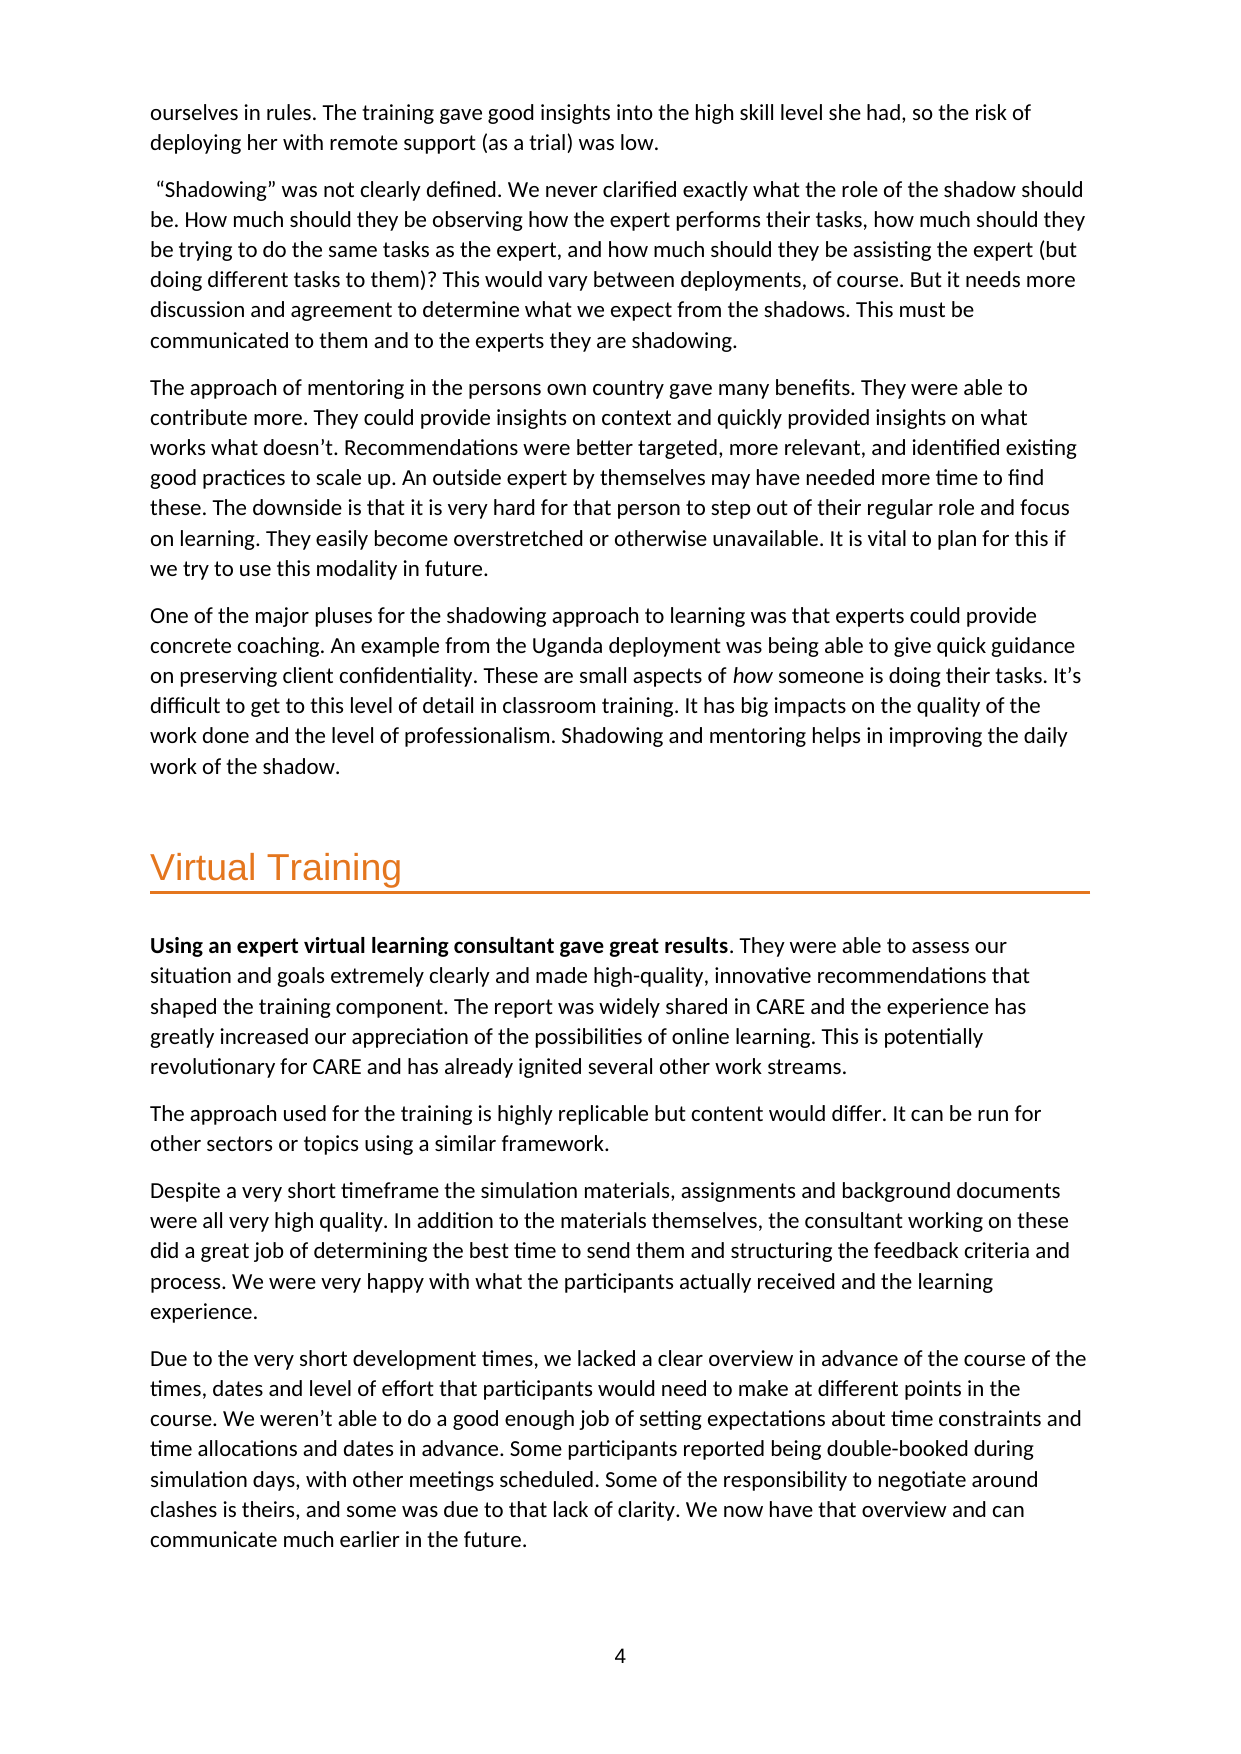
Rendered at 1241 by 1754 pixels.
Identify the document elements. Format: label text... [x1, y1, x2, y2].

text Using an expert virtual learning consultant gave great results. They were able to assess our situation and goals extremely clearly and made high-quality, innovative recommendations that shaped the training component. The report was widely shared in CARE and the experience has greatly increased our appreciation of the possibilities of online learning. This is potentially revolutionary for CARE and has already ignited several other work streams. [150, 931, 1090, 1080]
text The approach used for the training is highly replicable but content would differ. It can be run for other sectors or topics using a similar framework. [150, 1099, 1090, 1157]
text The approach of mentoring in the persons own country gave many benefits. They were able to contribute more. They could provide insights on context and quickly provided insights on what works what doesn’t. Recommendations were better targeted, more relevant, and identified existing good practices to scale up. An outside expert by themselves may have needed more time to find these. The downside is that it is very hard for that person to step out of their regular role and focus on learning. They easily become overstretched or otherwise unavailable. It is vital to plan for this if we try to use this modality in future. [150, 373, 1090, 582]
text “Shadowing” was not clearly defined. We never clarified exactly what the role of the shadow should be. How much should they be observing how the expert performs their tasks, how much should they be trying to do the same tasks as the expert, and how much should they be assisting the expert (but doing different tasks to them)? This would vary between deployments, of course. But it needs more discussion and agreement to determine what we expect from the shadows. This must be communicated to them and to the experts they are shadowing. [150, 175, 1090, 354]
text Due to the very short development times, we lacked a clear overview in advance of the course of the times, dates and level of effort that participants would need to make at different points in the course. We weren’t able to do a good enough job of setting expectations about time constraints and time allocations and dates in advance. Some participants reported being double-booked during simulation days, with other meetings scheduled. Some of the responsibility to negotiate around clashes is theirs, and some was due to that lack of clarity. We now have that overview and can communicate much earlier in the future. [150, 1344, 1090, 1553]
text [150, 98, 1090, 156]
text One of the major pluses for the shadowing approach to learning was that experts could provide concrete coaching. An example from the Uganda deployment was being able to give quick guidance on preserving client confidentiality. These are small aspects of how someone is doing their tasks. It’s difficult to get to this level of detail in classroom training. It has big impacts on the quality of the work done and the level of professionalism. Shadowing and mentoring helps in improving the daily work of the shadow. [150, 601, 1090, 780]
subtitle Virtual Training [150, 846, 1090, 891]
text Despite a very short timeframe the simulation materials, assignments and background documents were all very high quality. In addition to the materials themselves, the consultant working on these did a great job of determining the best time to send them and structuring the feedback criteria and process. We were very happy with what the participants actually received and the learning experience. [150, 1176, 1090, 1325]
